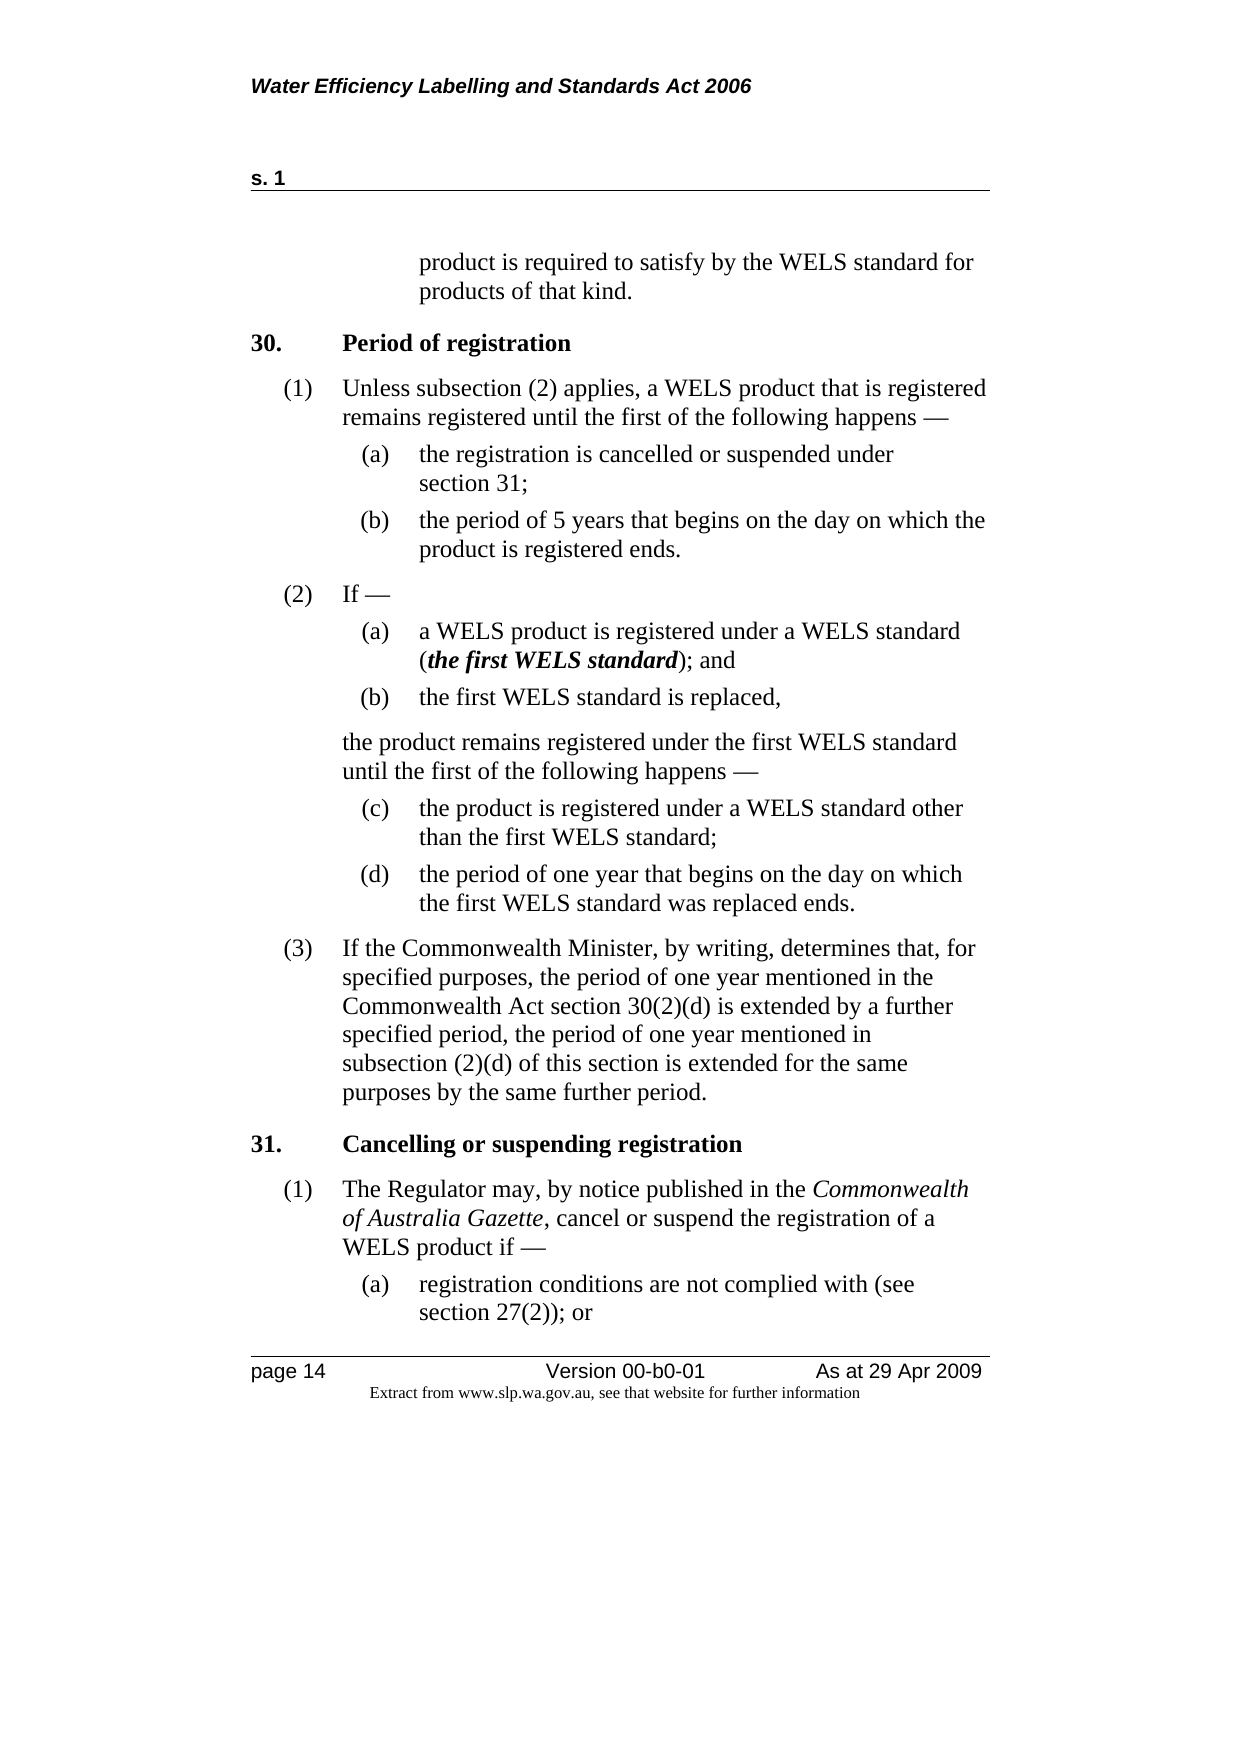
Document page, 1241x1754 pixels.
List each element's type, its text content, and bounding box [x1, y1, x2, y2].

text (d) the period of one year that begins on the day on which the first WELS standard was replaced ends. [251, 859, 990, 917]
text the product remains registered under the first WELS standard until the first of the following happens — [251, 727, 990, 785]
subtitle 31. Cancelling or suspending registration [251, 1129, 990, 1157]
text (a) the registration is cancelled or suspended under section 31; [251, 439, 990, 497]
text (3) If the Commonwealth Minister, by writing, determines that, for specified purposes, the period of one year mentioned in the Commonwealth Act section 30(2)(d) is extended by a further specified period, the period of one year mentioned in subsection (2)(d) of this section is extended for the same purposes by the same further period. [251, 933, 990, 1106]
text (a) a WELS product is registered under a WELS standard (the first WELS standard); and [251, 616, 990, 674]
subtitle 30. Period of registration [251, 328, 990, 357]
text (1) The Regulator may, by notice published in the Commonwealth of Australia Gazette, cancel or suspend the registration of a WELS product if — [251, 1174, 990, 1260]
text (a) registration conditions are not complied with (see section 27(2)); or [251, 1269, 990, 1326]
text (2) If — [251, 579, 990, 608]
text (b) the first WELS standard is replaced, [251, 682, 990, 711]
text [251, 247, 990, 305]
text (b) the period of 5 years that begins on the day on which the product is registered ends. [251, 505, 990, 562]
text (c) the product is registered under a WELS standard other than the first WELS standard; [251, 793, 990, 851]
text (1) Unless subsection (2) applies, a WELS product that is registered remains registered until the first of the following happens — [251, 373, 990, 431]
